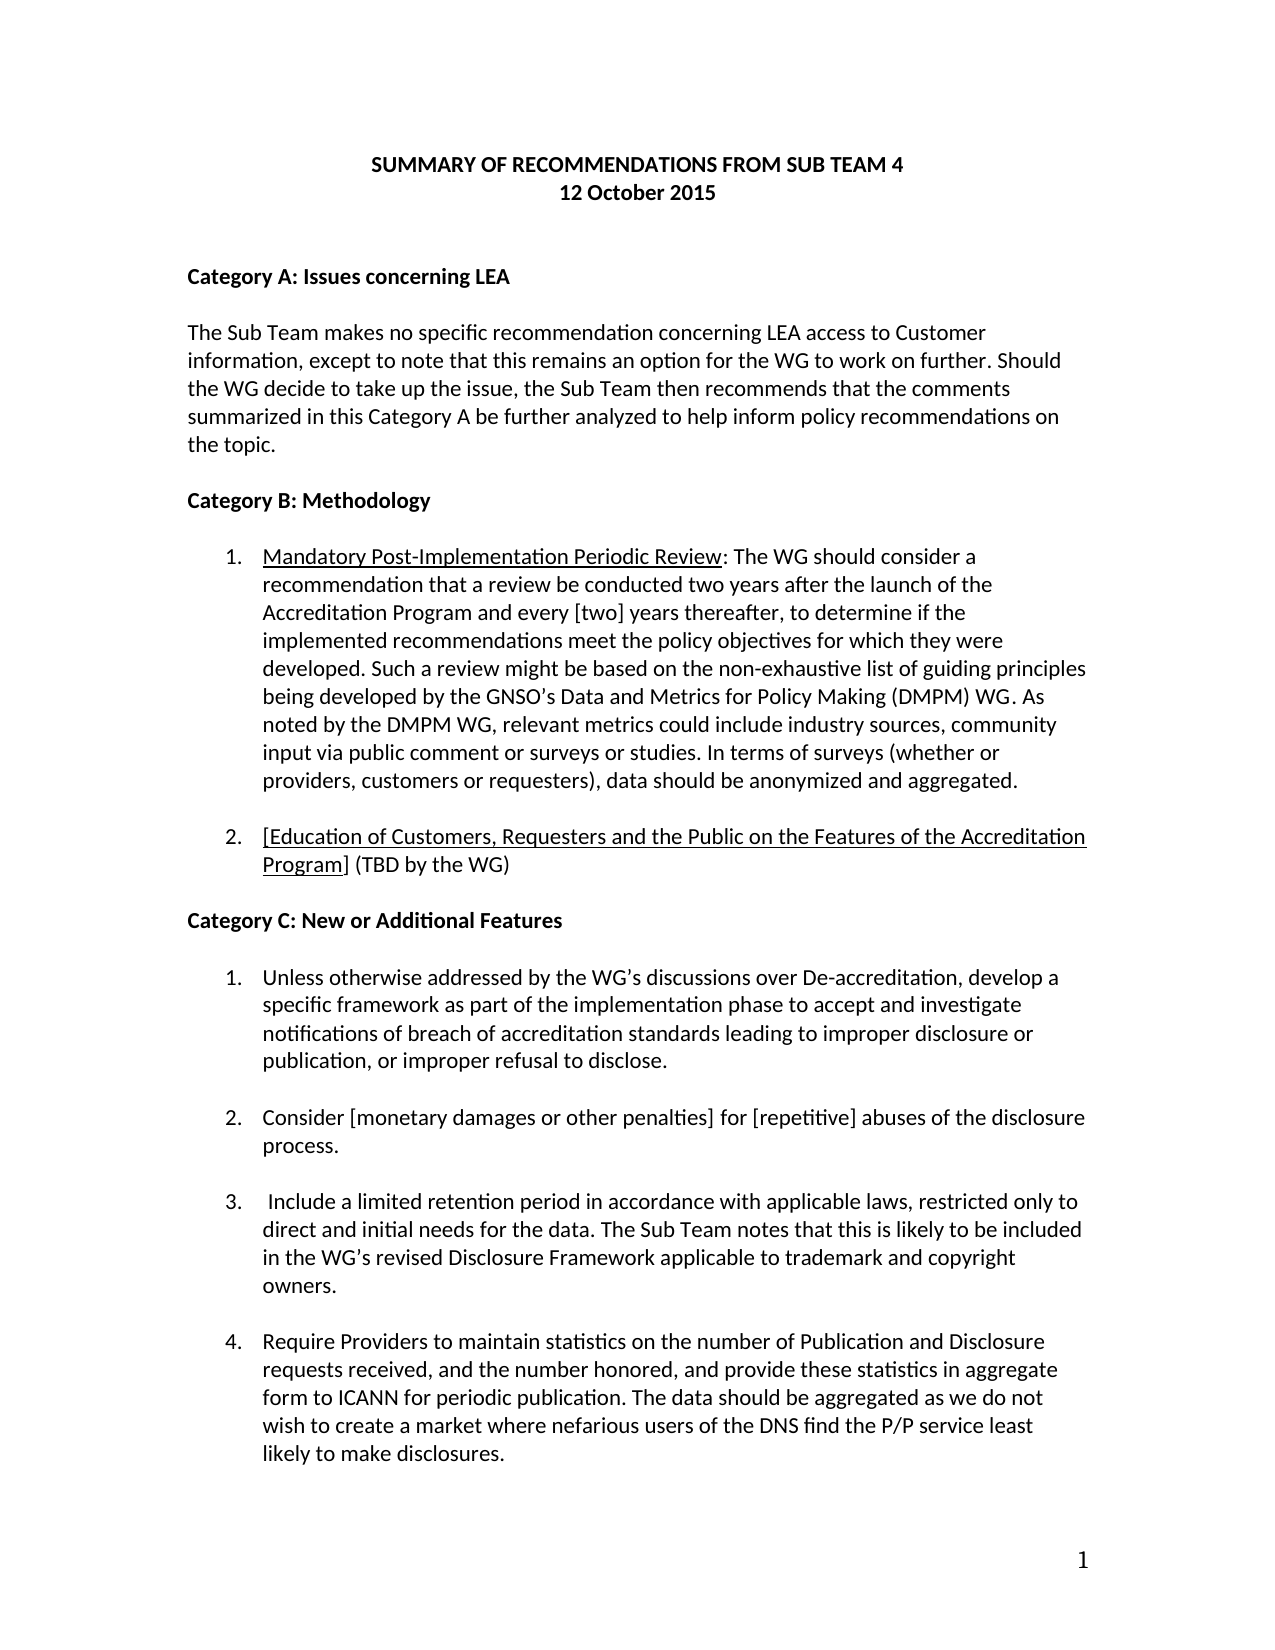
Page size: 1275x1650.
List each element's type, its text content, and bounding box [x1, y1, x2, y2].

text 12 October 2015 [187, 178, 1087, 206]
text Category A: Issues concerning LEA [187, 262, 1087, 290]
list Unless otherwise addressed by the WG’s discussions over De-accreditation, develop a specific framework as part of the implementation phase to accept and investigate notifications of breach of accreditation standards leading to improper disclosure or publication, or improper refusal to disclose. [225, 963, 1087, 1075]
list [Education of Customers, Requesters and the Public on the Features of the Accreditation Program] (TBD by the WG) [225, 822, 1087, 878]
list Require Providers to maintain statistics on the number of Publication and Disclosure requests received, and the number honored, and provide these statistics in aggregate form to ICANN for periodic publication. The data should be aggregated as we do not wish to create a market where nefarious users of the DNS find the P/P service least likely to make disclosures. [225, 1327, 1087, 1467]
list Include a limited retention period in accordance with applicable laws, restricted only to direct and initial needs for the data. The Sub Team notes that this is likely to be included in the WG’s revised Disclosure Framework applicable to trademark and copyright owners. [225, 1187, 1087, 1299]
text The Sub Team makes no specific recommendation concerning LEA access to Customer information, except to note that this remains an option for the WG to work on further. Should the WG decide to take up the issue, the Sub Team then recommends that the comments summarized in this Category A be further analyzed to help inform policy recommendations on the topic. [187, 318, 1087, 458]
list Consider [monetary damages or other penalties] for [repetitive] abuses of the disclosure process. [225, 1103, 1087, 1159]
text Category B: Methodology [187, 486, 1087, 514]
text SUMMARY OF RECOMMENDATIONS FROM SUB TEAM 4 [187, 150, 1087, 178]
list Mandatory Post-Implementation Periodic Review: The WG should consider a recommendation that a review be conducted two years after the launch of the Accreditation Program and every [two] years thereafter, to determine if the implemented recommendations meet the policy objectives for which they were developed. Such a review might be based on the non-exhaustive list of guiding principles being developed by the GNSO’s Data and Metrics for Policy Making (DMPM) WG. As noted by the DMPM WG, relevant metrics could include industry sources, community input via public comment or surveys or studies. In terms of surveys (whether or providers, customers or requesters), data should be anonymized and aggregated. [225, 542, 1087, 794]
text Category C: New or Additional Features [187, 907, 1087, 934]
